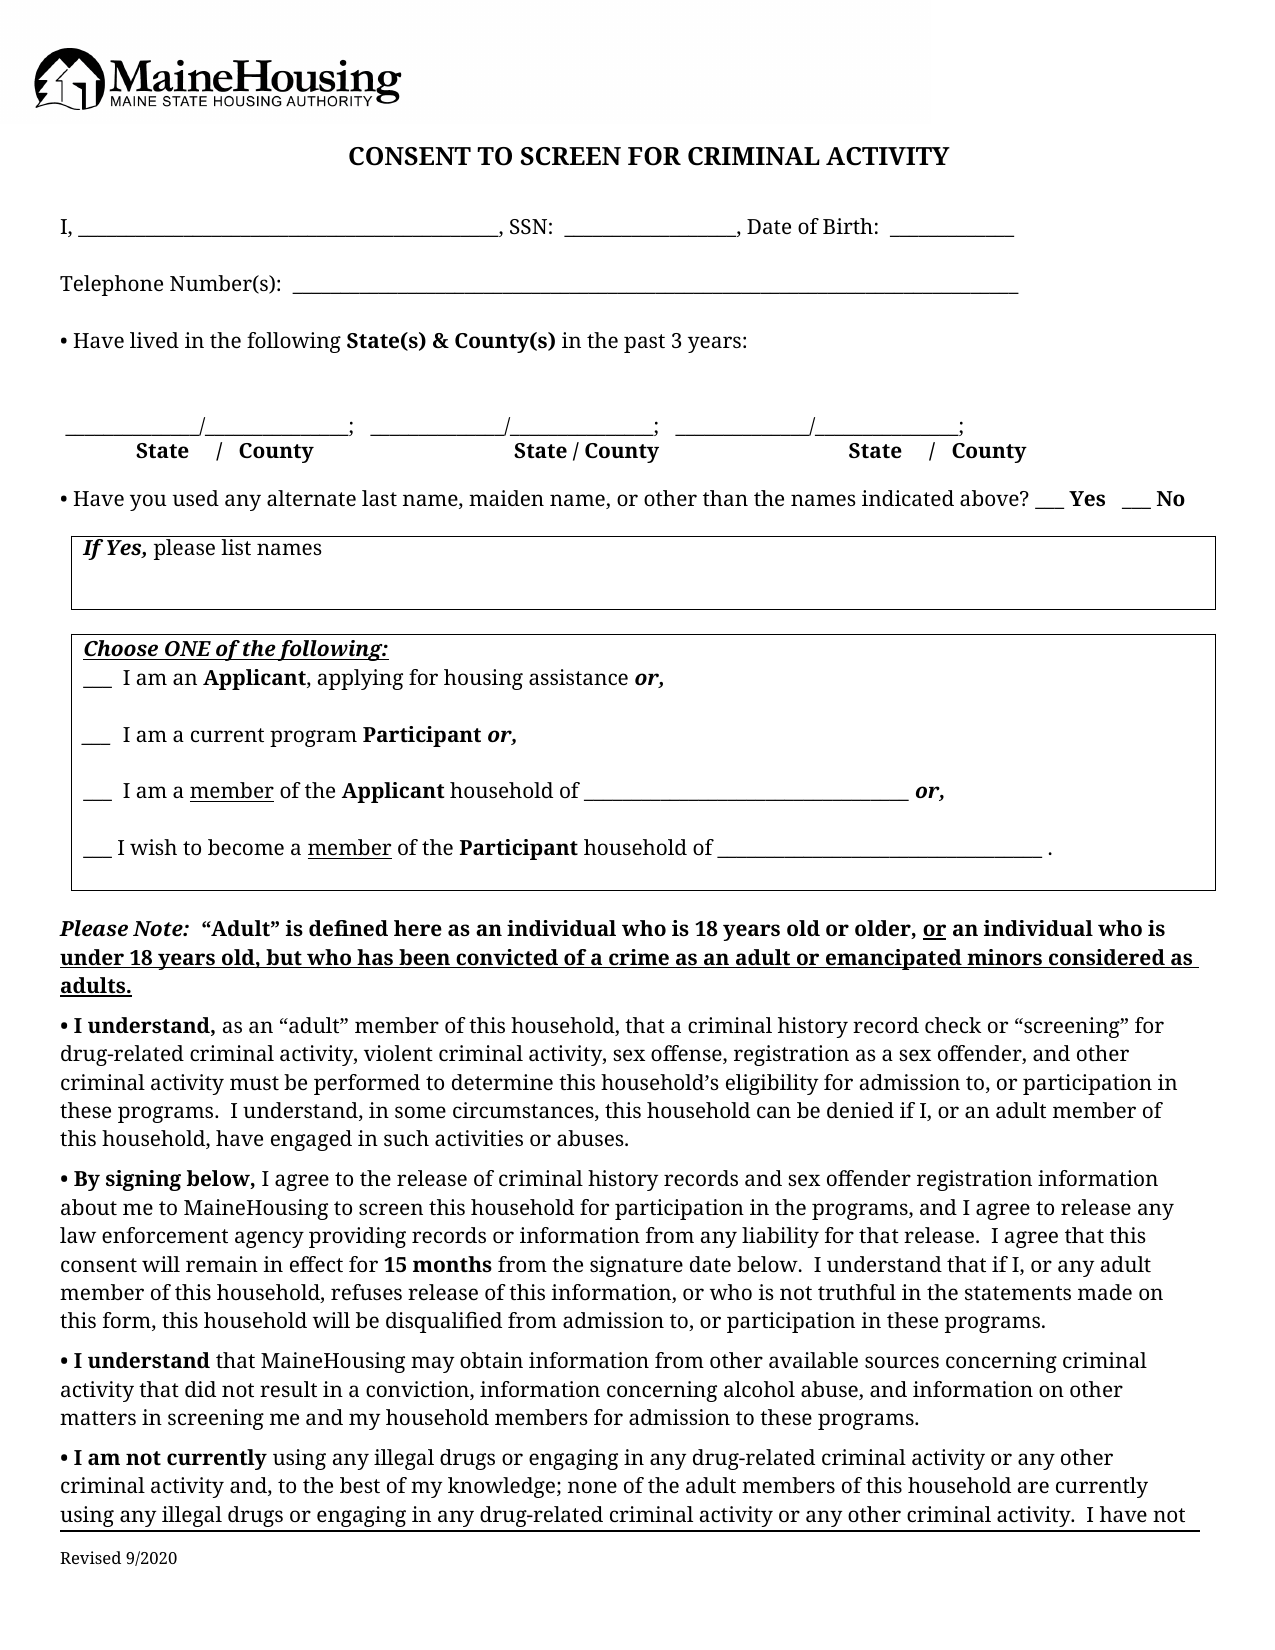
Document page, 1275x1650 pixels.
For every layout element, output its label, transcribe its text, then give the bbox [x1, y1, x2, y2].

text • Have you used any alternate last name, maiden name, or other than the names indicated above? ___ Yes ___ No [60, 488, 1237, 512]
text • By signing below, I agree to the release of criminal history records and sex offender registration information about me to MaineHousing to screen this household for participation in the programs, and I agree to release any law enforcement agency providing records or information from any liability for that release. I agree that this consent will remain in effect for 15 months from the signature date below. I understand that if I, or any adult member of this household, refuses release of this information, or who is not truthful in the statements made on this form, this household will be disqualified from admission to, or participation in these programs. [60, 1164, 1200, 1335]
text I, ____________________________________________, SSN: __________________, Date of Birth: _____________ [60, 212, 1237, 241]
text • Have lived in the following State(s) & County(s) in the past 3 years: [60, 326, 1237, 354]
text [60, 1443, 1200, 1530]
text Telephone Number(s): ____________________________________________________________________________ [60, 269, 1237, 297]
text ______________/_______________; ______________/_______________; ______________/_______________; [60, 411, 1237, 440]
picture [0, 0, 932, 124]
text CONSENT TO SCREEN FOR CRIMINAL ACTIVITY [60, 138, 1237, 172]
text • I understand that MaineHousing may obtain information from other available sources concerning criminal activity that did not result in a conviction, information concerning alcohol abuse, and information on other matters in screening me and my household members for admission to these programs. [60, 1346, 1200, 1432]
text State / County State / County State / County [60, 440, 1237, 464]
text • I understand, as an “adult” member of this household, that a criminal history record check or “screening” for drug-related criminal activity, violent criminal activity, sex offense, registration as a sex offender, and other criminal activity must be performed to determine this household’s eligibility for admission to, or participation in these programs. I understand, in some circumstances, this household can be denied if I, or an adult member of this household, have engaged in such activities or abuses. [60, 1011, 1200, 1153]
table_header Choose of the following: ___ I am an Applicant, applying for housing assistance or, ___ I am a current program Participant or, ___ I am a member of the Applicant household of __________________________________ or, ___ I wish to become a member of the Participant household of __________________________________ . [72, 635, 1215, 890]
table_header If Yes, please list names [72, 537, 1215, 608]
text Please Note: “Adult” is defined here as an individual who is 18 years old or older, or an individual who is under 18 years old, but who has been convicted of a crime as an adult or emancipated minors considered as adults. [60, 914, 1200, 999]
